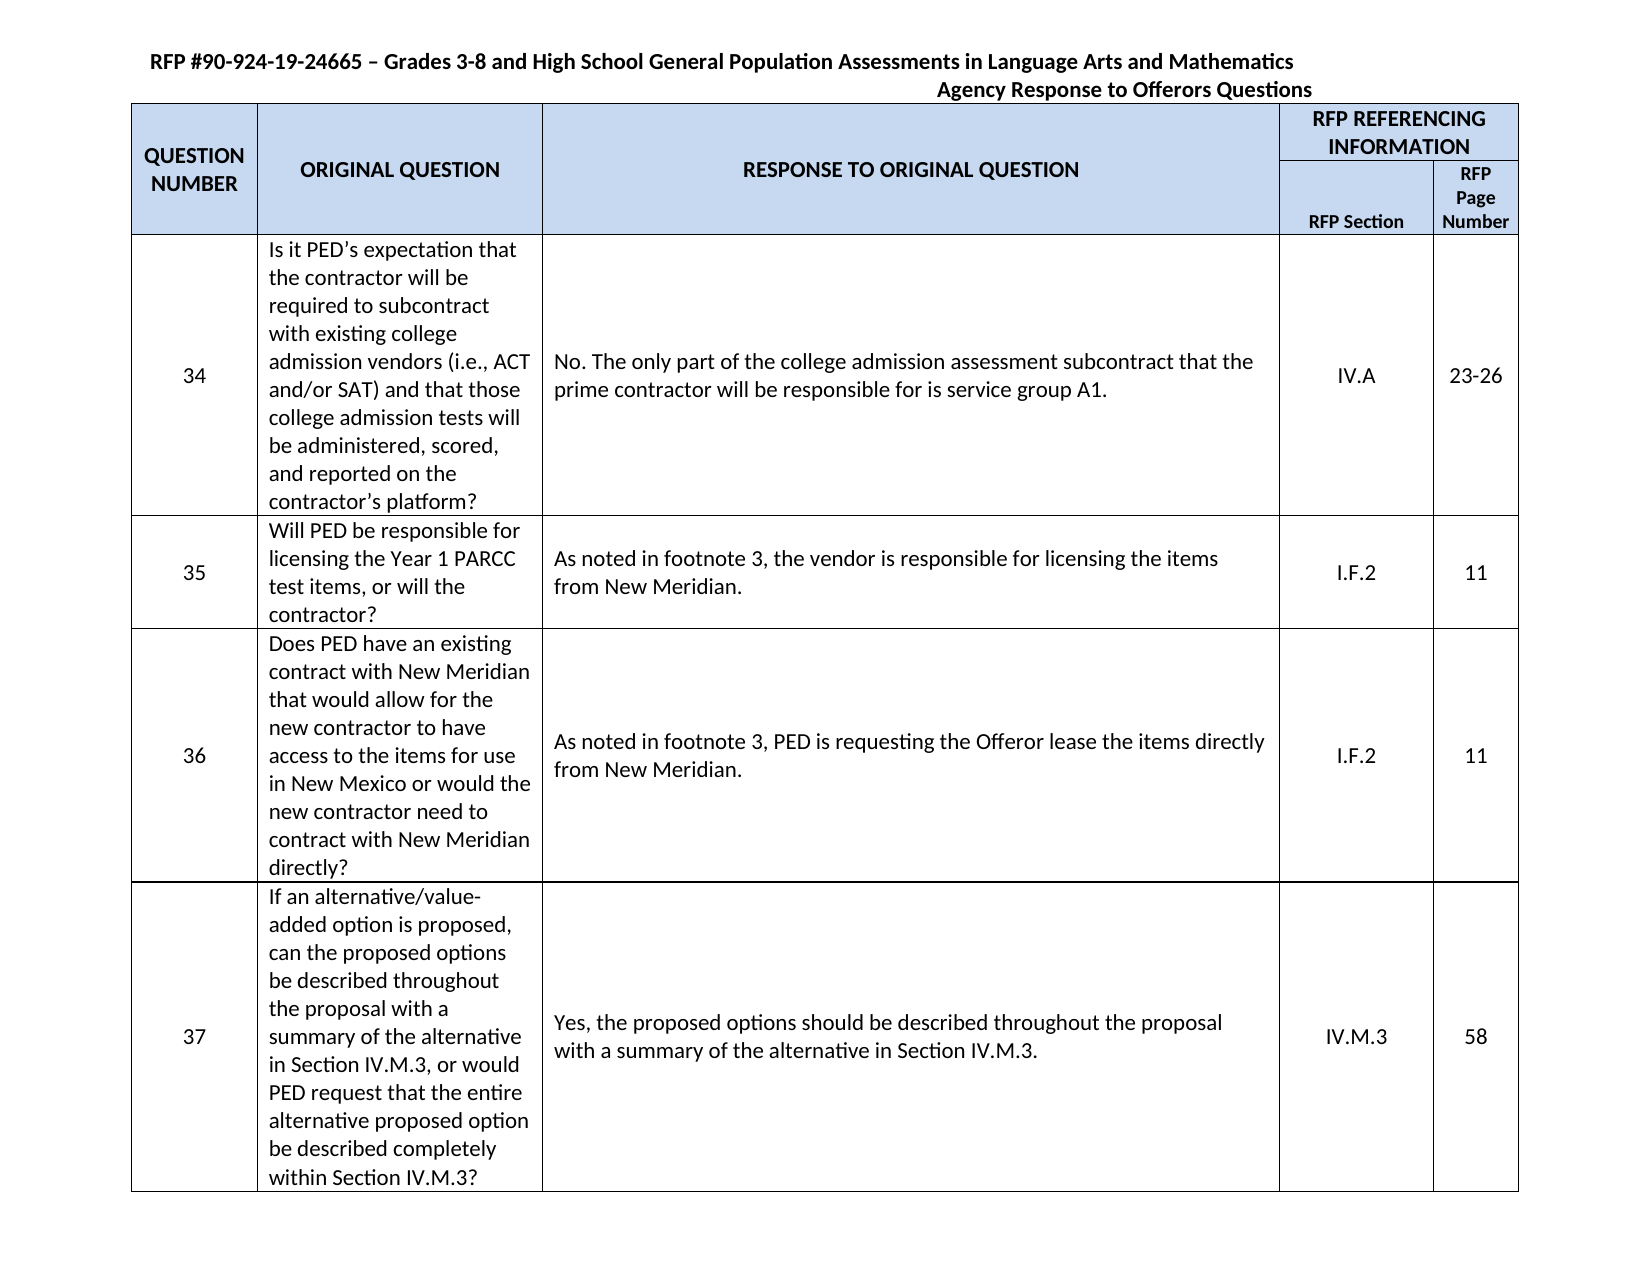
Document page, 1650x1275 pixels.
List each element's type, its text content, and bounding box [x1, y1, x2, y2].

table_cell 58 [1434, 883, 1518, 1191]
table_cell Does PED have an existing contract with New Meridian that would allow for the new contractor to have access to the items for use in New Mexico or would the new contractor need to contract with New Meridian directly? [258, 629, 542, 881]
table_cell No. The only part of the college admission assessment subcontract that the prime contractor will be responsible for is service group A1. [543, 235, 1279, 515]
table_cell Will PED be responsible for licensing the Year 1 PARCC test items, or will the contractor? [258, 516, 542, 628]
table_header Question Number [132, 104, 257, 234]
table_cell Is it PED’s expectation that the contractor will be required to subcontract with existing college admission vendors (i.e., ACT and/or SAT) and that those college admission tests will be administered, scored, and reported on the contractor’s platform? [258, 235, 542, 515]
table_cell IV.M.3 [1280, 883, 1433, 1191]
table_cell 36 [132, 629, 257, 881]
table_cell 11 [1434, 516, 1518, 628]
table_cell I.F.2 [1280, 516, 1433, 628]
table_cell 11 [1434, 629, 1518, 881]
table_cell Yes, the proposed options should be described throughout the proposal with a summary of the alternative in Section IV.M.3. [543, 883, 1279, 1191]
table_cell As noted in footnote 3, PED is requesting the Offeror lease the items directly from New Meridian. [543, 629, 1279, 881]
table_cell If an alternative/value-added option is proposed, can the proposed options be described throughout the proposal with a summary of the alternative in Section IV.M.3, or would PED request that the entire alternative proposed option be described completely within Section IV.M.3? [258, 883, 542, 1191]
table_header Response to Original Question [543, 104, 1279, 234]
table_cell RFP Section [1280, 161, 1433, 234]
table_cell As noted in footnote 3, the vendor is responsible for licensing the items from New Meridian. [543, 516, 1279, 628]
table_cell IV.A [1280, 235, 1433, 515]
table_header Original Question [258, 104, 542, 234]
table_cell 23-26 [1434, 235, 1518, 515]
table_header RFP Referencing Information [1280, 104, 1518, 160]
table_cell 37 [132, 883, 257, 1191]
table_cell RFP Page Number [1434, 161, 1518, 234]
table_cell 34 [132, 235, 257, 515]
table_cell 35 [132, 516, 257, 628]
table_cell I.F.2 [1280, 629, 1433, 881]
